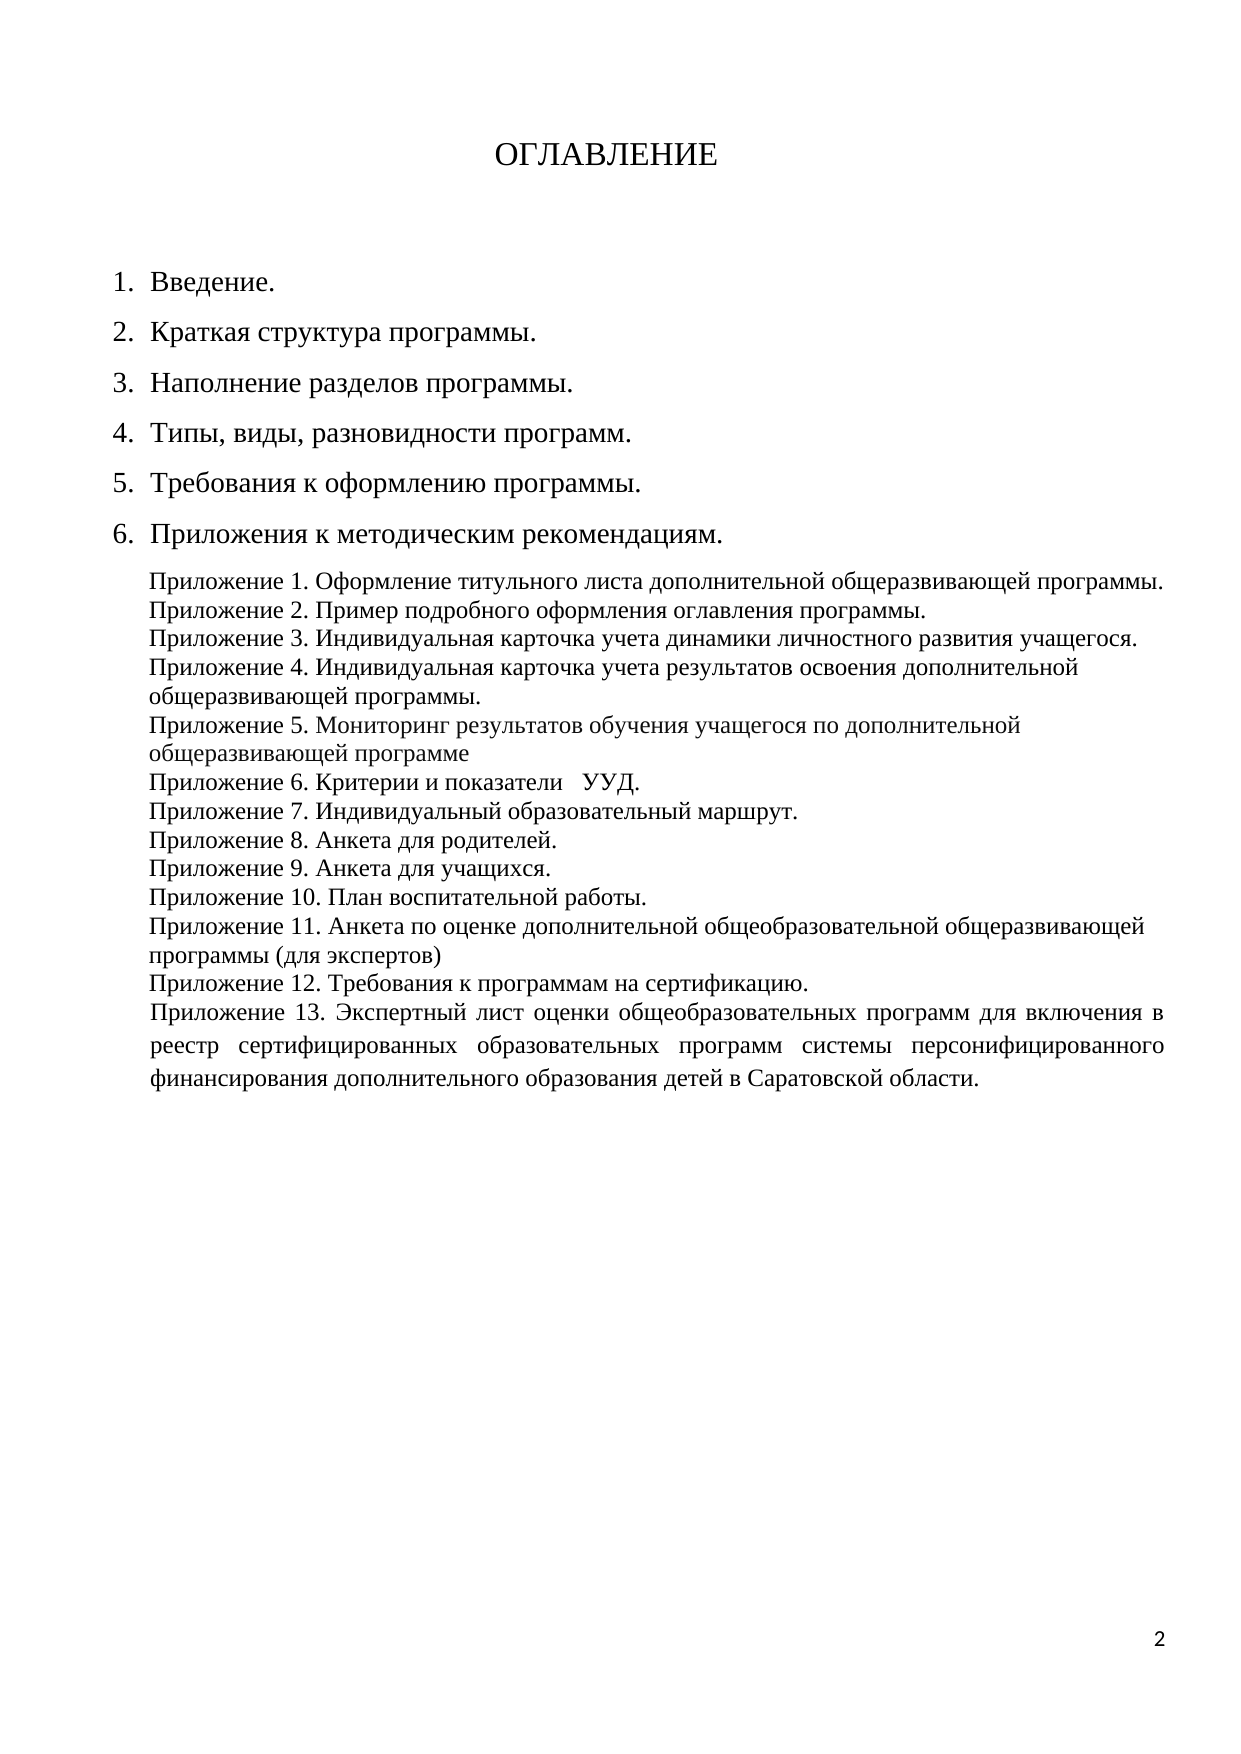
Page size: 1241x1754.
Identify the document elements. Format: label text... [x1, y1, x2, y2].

list Приложения к методическим рекомендациям. [112, 516, 1165, 549]
text Приложение 10. План воспитательной работы. [149, 882, 1165, 911]
text Приложение 6. Критерии и показатели УУД. [149, 767, 1165, 796]
text Приложение 7. Индивидуальный образовательный маршрут. [149, 796, 1165, 825]
text Приложение 11. Анкета по оценке дополнительной общеобразовательной общеразвивающей программы (для экспертов) [149, 911, 1165, 968]
text общеразвивающей программе [149, 738, 1165, 767]
text Приложение 1. Оформление титульного листа дополнительной общеразвивающей программы. [149, 566, 1165, 595]
list Введение. [112, 264, 1165, 298]
text Приложение 5. Мониторинг результатов обучения учащегося по дополнительной [149, 710, 1165, 738]
list Наполнение разделов программы. [112, 365, 1165, 398]
text Приложение 4. Индивидуальная карточка учета результатов освоения дополнительной общеразвивающей программы. [149, 652, 1165, 710]
text ОГЛАВЛЕНИЕ [494, 134, 1165, 173]
text Приложение 9. Анкета для учащихся. [149, 853, 1165, 882]
list Краткая структура программы. [112, 314, 1165, 348]
text Приложение 8. Анкета для родителей. [149, 825, 1165, 853]
text Приложение 3. Индивидуальная карточка учета динамики личностного развития учащегося. [149, 623, 1165, 652]
text Приложение 13. Экспертный лист оценки общеобразовательных программ для включения в реестр сертифицированных образовательных программ системы персонифицированного финансирования дополнительного образования детей в Саратовской области. [150, 997, 1165, 1092]
text Приложение 2. Пример подробного оформления оглавления программы. [149, 595, 1165, 623]
text Приложение 12. Требования к программам на сертификацию. [149, 968, 1165, 997]
list Требования к оформлению программы. [112, 465, 1165, 499]
list Типы, виды, разновидности программ. [112, 415, 1165, 449]
